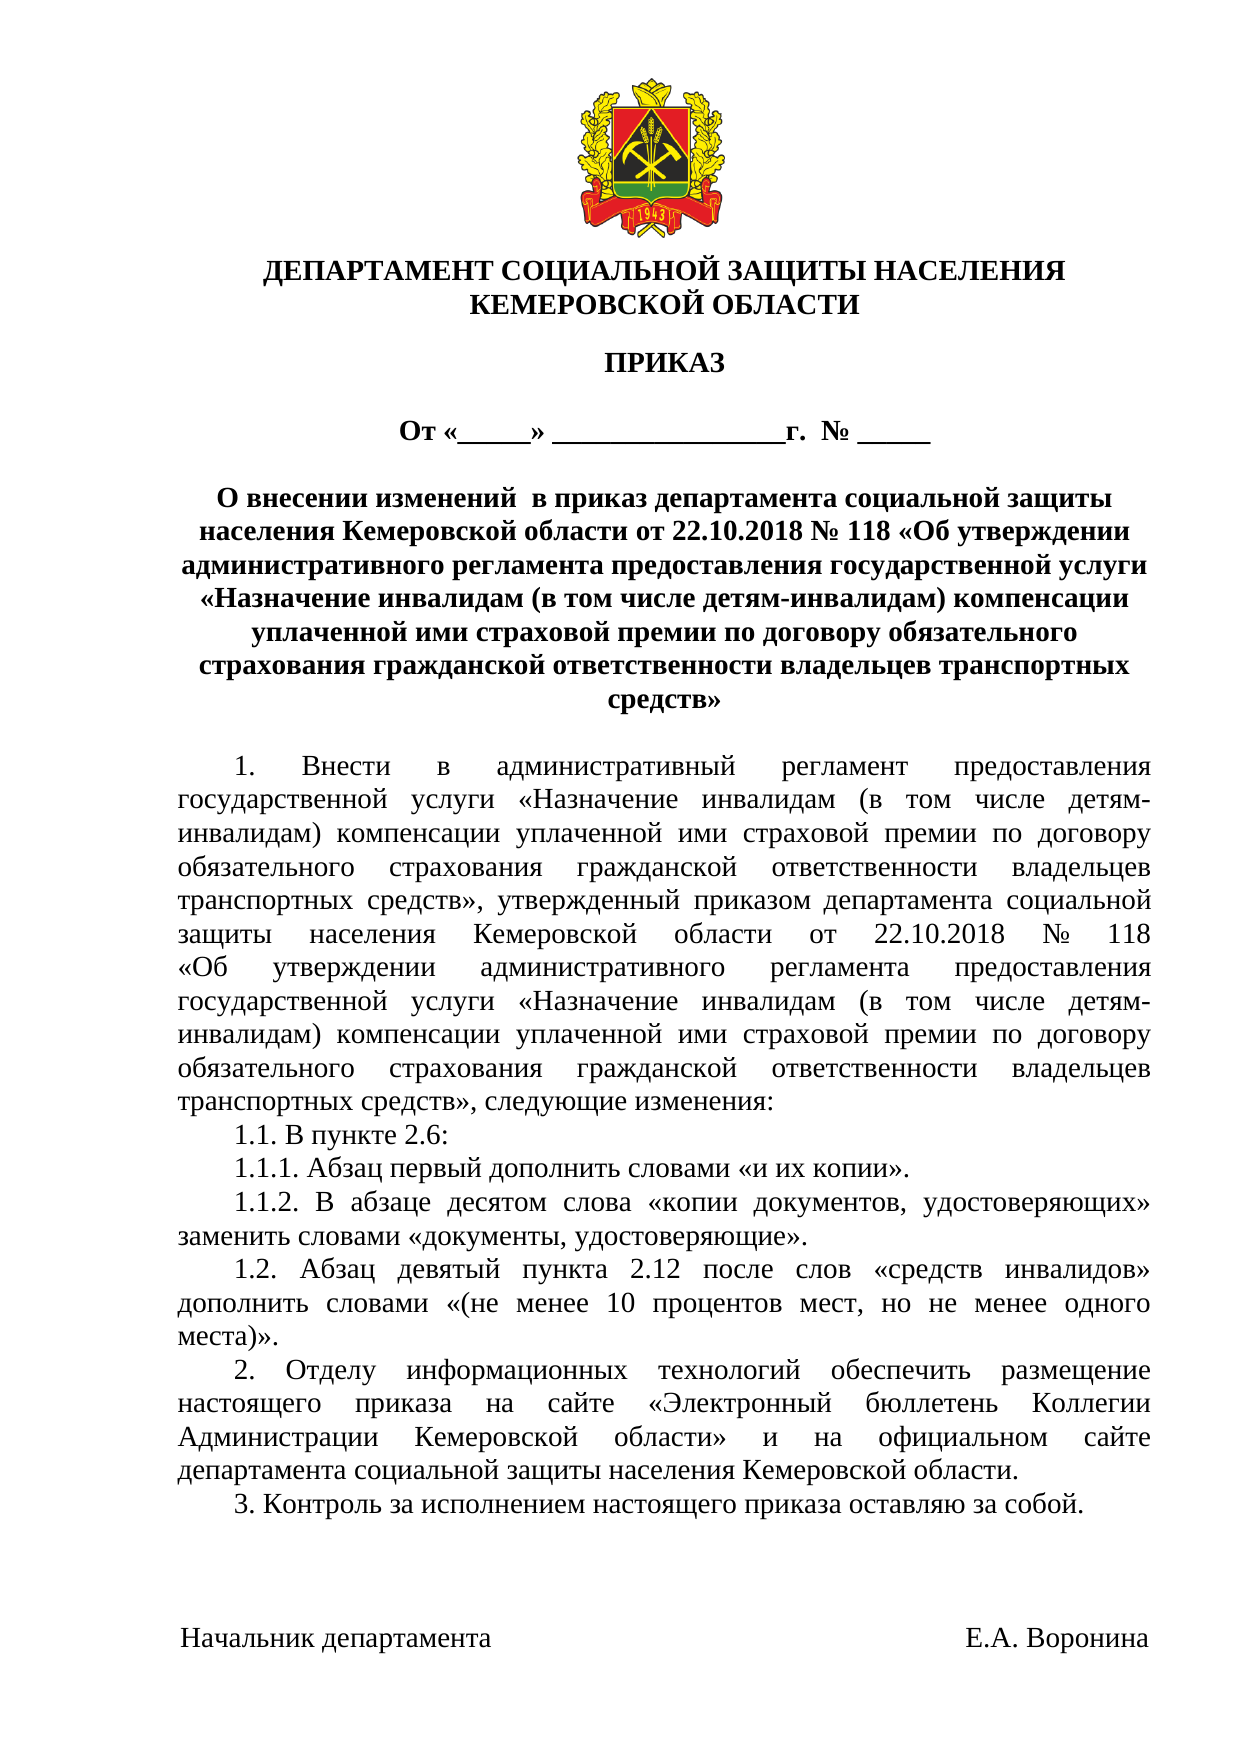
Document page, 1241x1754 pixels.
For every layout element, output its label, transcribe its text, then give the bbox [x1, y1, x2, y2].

text 3. Контроль за исполнением настоящего приказа оставляю за собой. [177, 1486, 1152, 1519]
picture [577, 78, 725, 238]
text ДЕПАРТАМЕНТ СОЦИАЛЬНОЙ ЗАЩИТЫ НАСЕЛЕНИЯ [177, 253, 1152, 287]
text 1.1.2. В абзаце десятом слова «копии документов, удостоверяющих» заменить словами «документы, удостоверяющие». [177, 1184, 1152, 1251]
text Начальник департамента Е.А. Воронина [177, 1620, 1152, 1654]
text От «_____» ________________г. № _____ [177, 413, 1152, 446]
text 1.1.1. Абзац первый дополнить словами «и их копии». [177, 1151, 1152, 1184]
text ПРИКАЗ [177, 346, 1152, 379]
text 1. Внести в административный регламент предоставления государственной услуги «Назначение инвалидам (в том числе детям-инвалидам) компенсации уплаченной ими страховой премии по договору обязательного страхования гражданской ответственности владельцев транспортных средств», утвержденный приказом департамента социальной защиты населения Кемеровской области от 22.10.2018 № 118 «Об утверждении административного регламента предоставления государственной услуги «Назначение инвалидам (в том числе детям-инвалидам) компенсации уплаченной ими страховой премии по договору обязательного страхования гражданской ответственности владельцев транспортных средств», следующие изменения: [177, 748, 1152, 1117]
text КЕМЕРОВСКОЙ ОБЛАСТИ [177, 287, 1152, 321]
text 1.1. В пункте 2.6: [177, 1117, 1152, 1151]
text 2. Отделу информационных технологий обеспечить размещение настоящего приказа на сайте «Электронный бюллетень Коллегии Администрации Кемеровской области» и на официальном сайте департамента социальной защиты населения Кемеровской области. [177, 1352, 1152, 1486]
text О внесении изменений в приказ департамента социальной защиты населения Кемеровской области от 22.10.2018 № 118 «Об утверждении административного регламента предоставления государственной услуги «Назначение инвалидам (в том числе детям-инвалидам) компенсации уплаченной ими страховой премии по договору обязательного страхования гражданской ответственности владельцев транспортных средств» [177, 480, 1152, 714]
text 1.2. Абзац девятый пункта 2.12 после слов «средств инвалидов» дополнить словами «(не менее 10 процентов мест, но не менее одного места)». [177, 1251, 1152, 1352]
